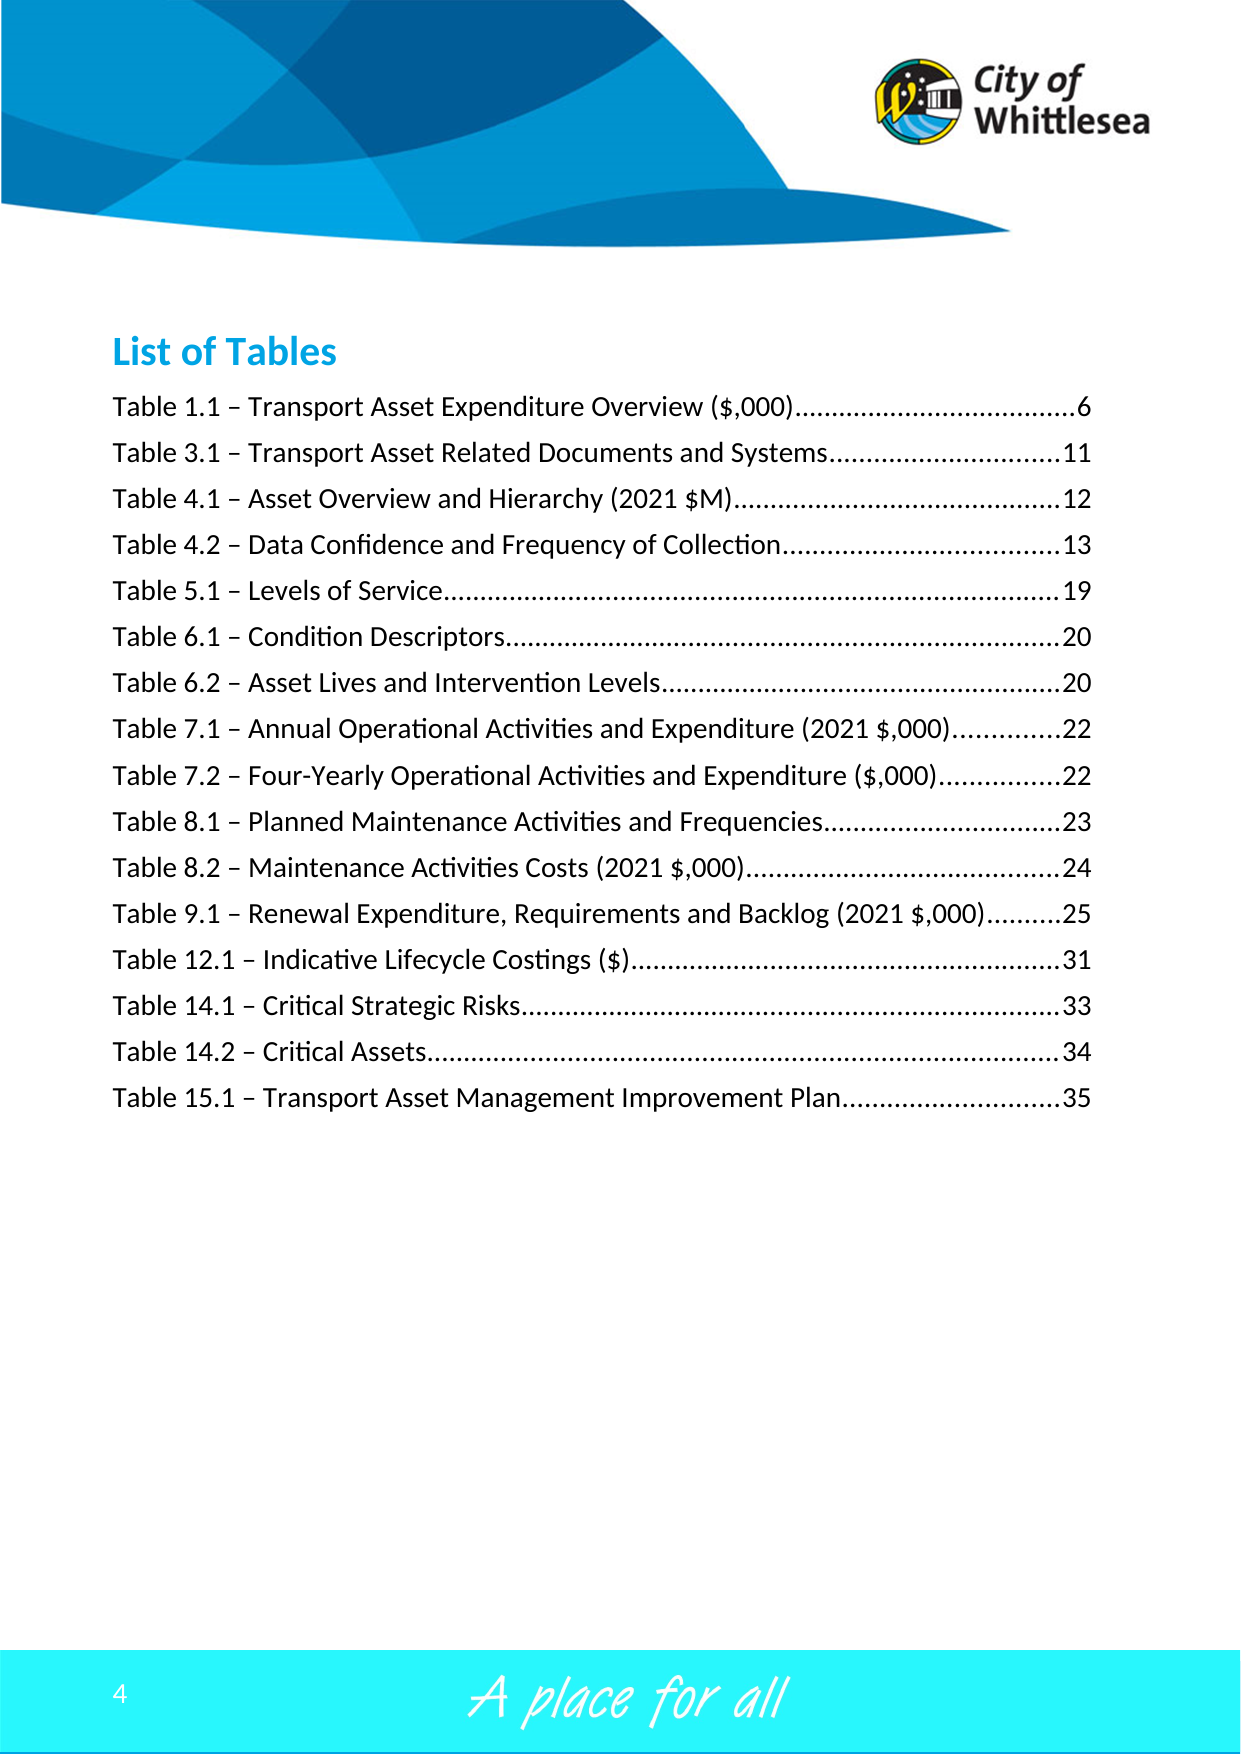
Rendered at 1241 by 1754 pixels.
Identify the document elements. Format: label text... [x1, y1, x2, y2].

text List of Tables [112, 325, 1092, 376]
text Table 3.1 – Transport Asset Related Documents and Systems 11 [112, 434, 1092, 470]
text Table 6.2 – Asset Lives and Intervention Levels 20 [112, 664, 1092, 700]
text Table 1.1 – Transport Asset Expenditure Overview ($,000) 6 [112, 388, 1092, 424]
text Table 4.1 – Asset Overview and Hierarchy (2021 $M) 12 [112, 480, 1092, 516]
text Table 5.1 – Levels of Service 19 [112, 572, 1092, 608]
picture [0, 0, 1238, 254]
text Table 12.1 – Indicative Lifecycle Costings ($) 31 [112, 941, 1092, 976]
text Table 14.2 – Critical Assets 34 [112, 1033, 1092, 1068]
text Table 15.1 – Transport Asset Management Improvement Plan 35 [112, 1079, 1092, 1114]
text Table 8.1 – Planned Maintenance Activities and Frequencies 23 [112, 803, 1092, 838]
text Table 14.1 – Critical Strategic Risks 33 [112, 987, 1092, 1022]
text Table 7.1 – Annual Operational Activities and Expenditure (2021 $,000) 22 [112, 711, 1092, 746]
picture [0, 1650, 1241, 1751]
text Table 4.2 – Data Confidence and Frequency of Collection 13 [112, 526, 1092, 562]
text Table 6.1 – Condition Descriptors 20 [112, 618, 1092, 654]
text Table 8.2 – Maintenance Activities Costs (2021 $,000) 24 [112, 849, 1092, 884]
text Table 9.1 – Renewal Expenditure, Requirements and Backlog (2021 $,000) 25 [112, 895, 1092, 930]
text Table 7.2 – Four-Yearly Operational Activities and Expenditure ($,000) 22 [112, 757, 1092, 792]
